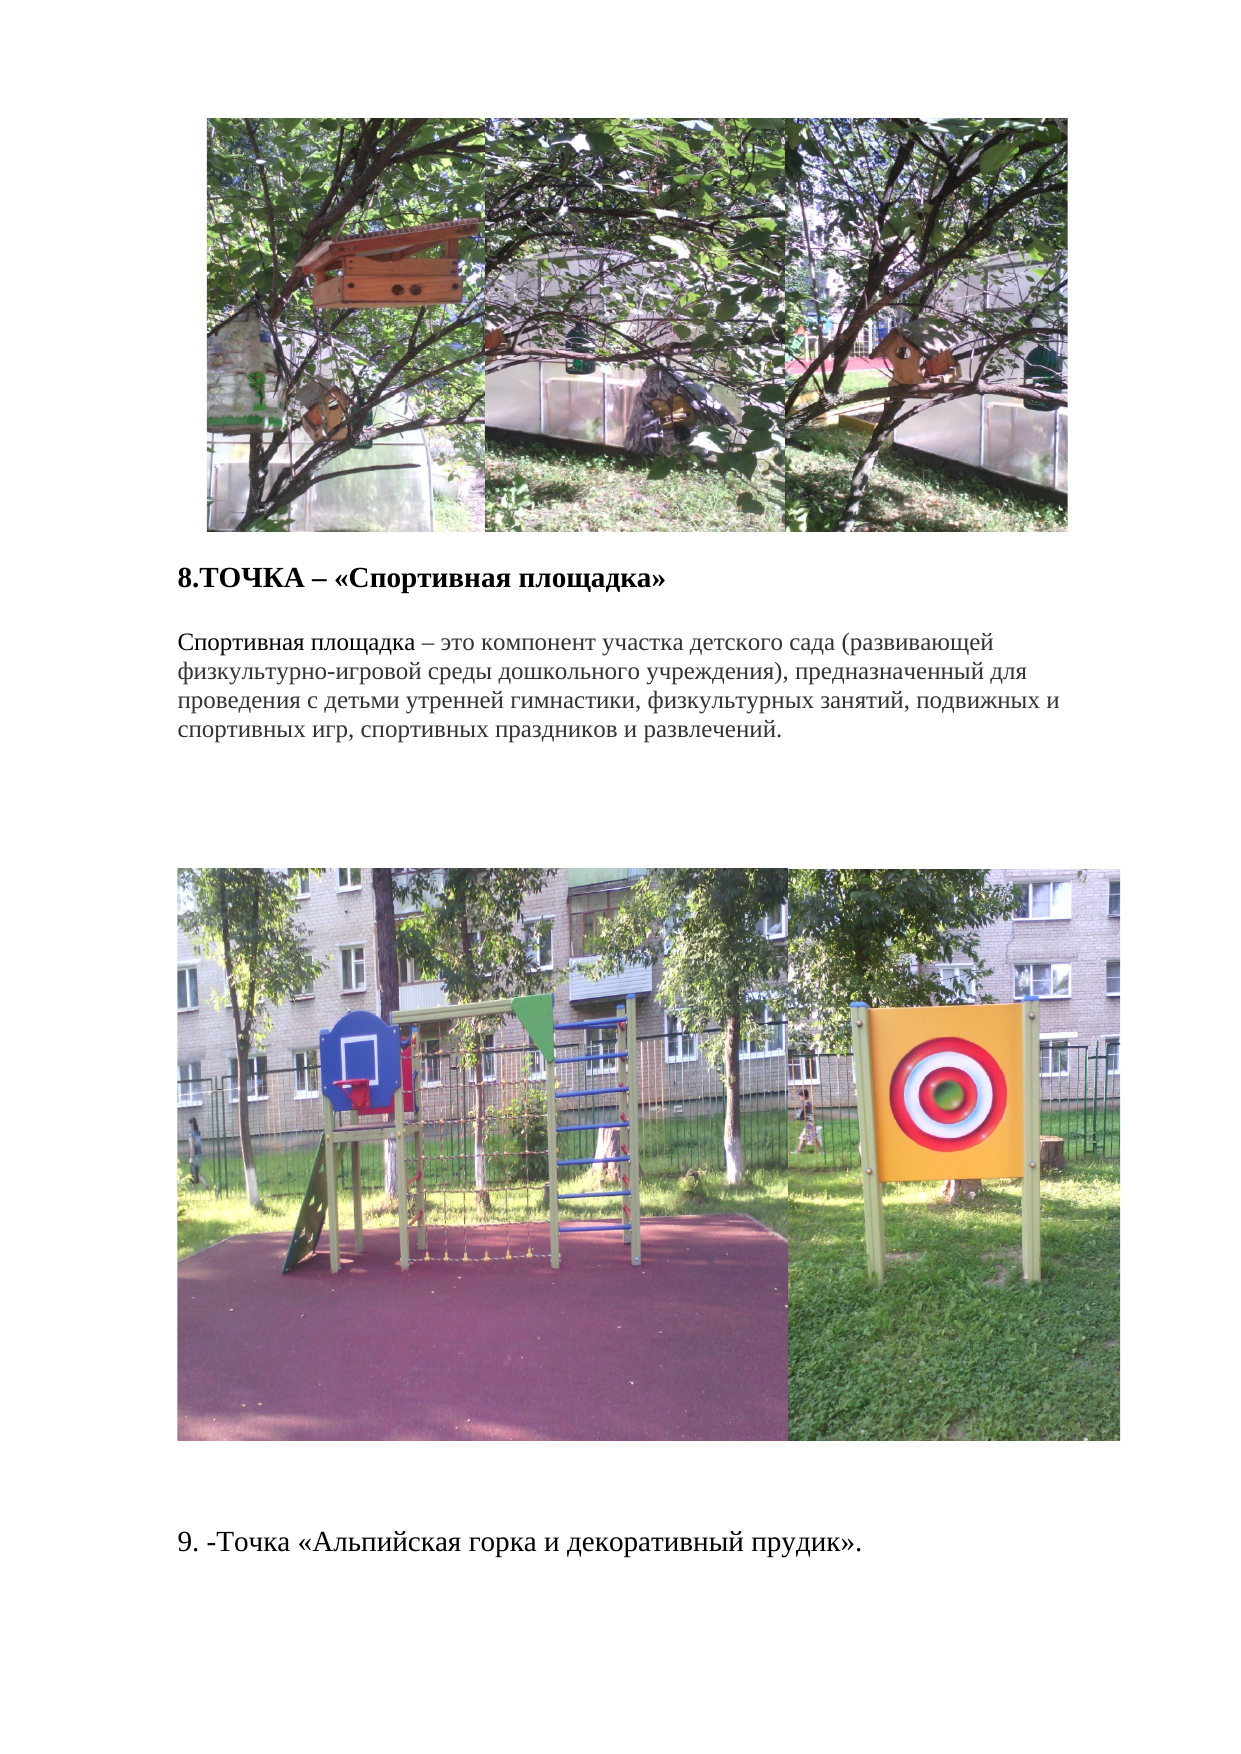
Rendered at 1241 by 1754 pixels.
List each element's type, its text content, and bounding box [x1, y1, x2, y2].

text Спортивная площадка – это компонент участка детского сада (развивающей физкультурно-игровой среды дошкольного учреждения), предназначенный для проведения с детьми утренней гимнастики, физкультурных занятий, подвижных и спортивных игр, спортивных праздников и развлечений. [177, 627, 1137, 742]
picture [206, 118, 1068, 532]
picture [177, 868, 1121, 1441]
text 8.ТОЧКА – «Спортивная площадка» [177, 560, 1137, 594]
text 9. -Точка «Альпийская горка и декоративный прудик». [177, 1524, 1137, 1558]
